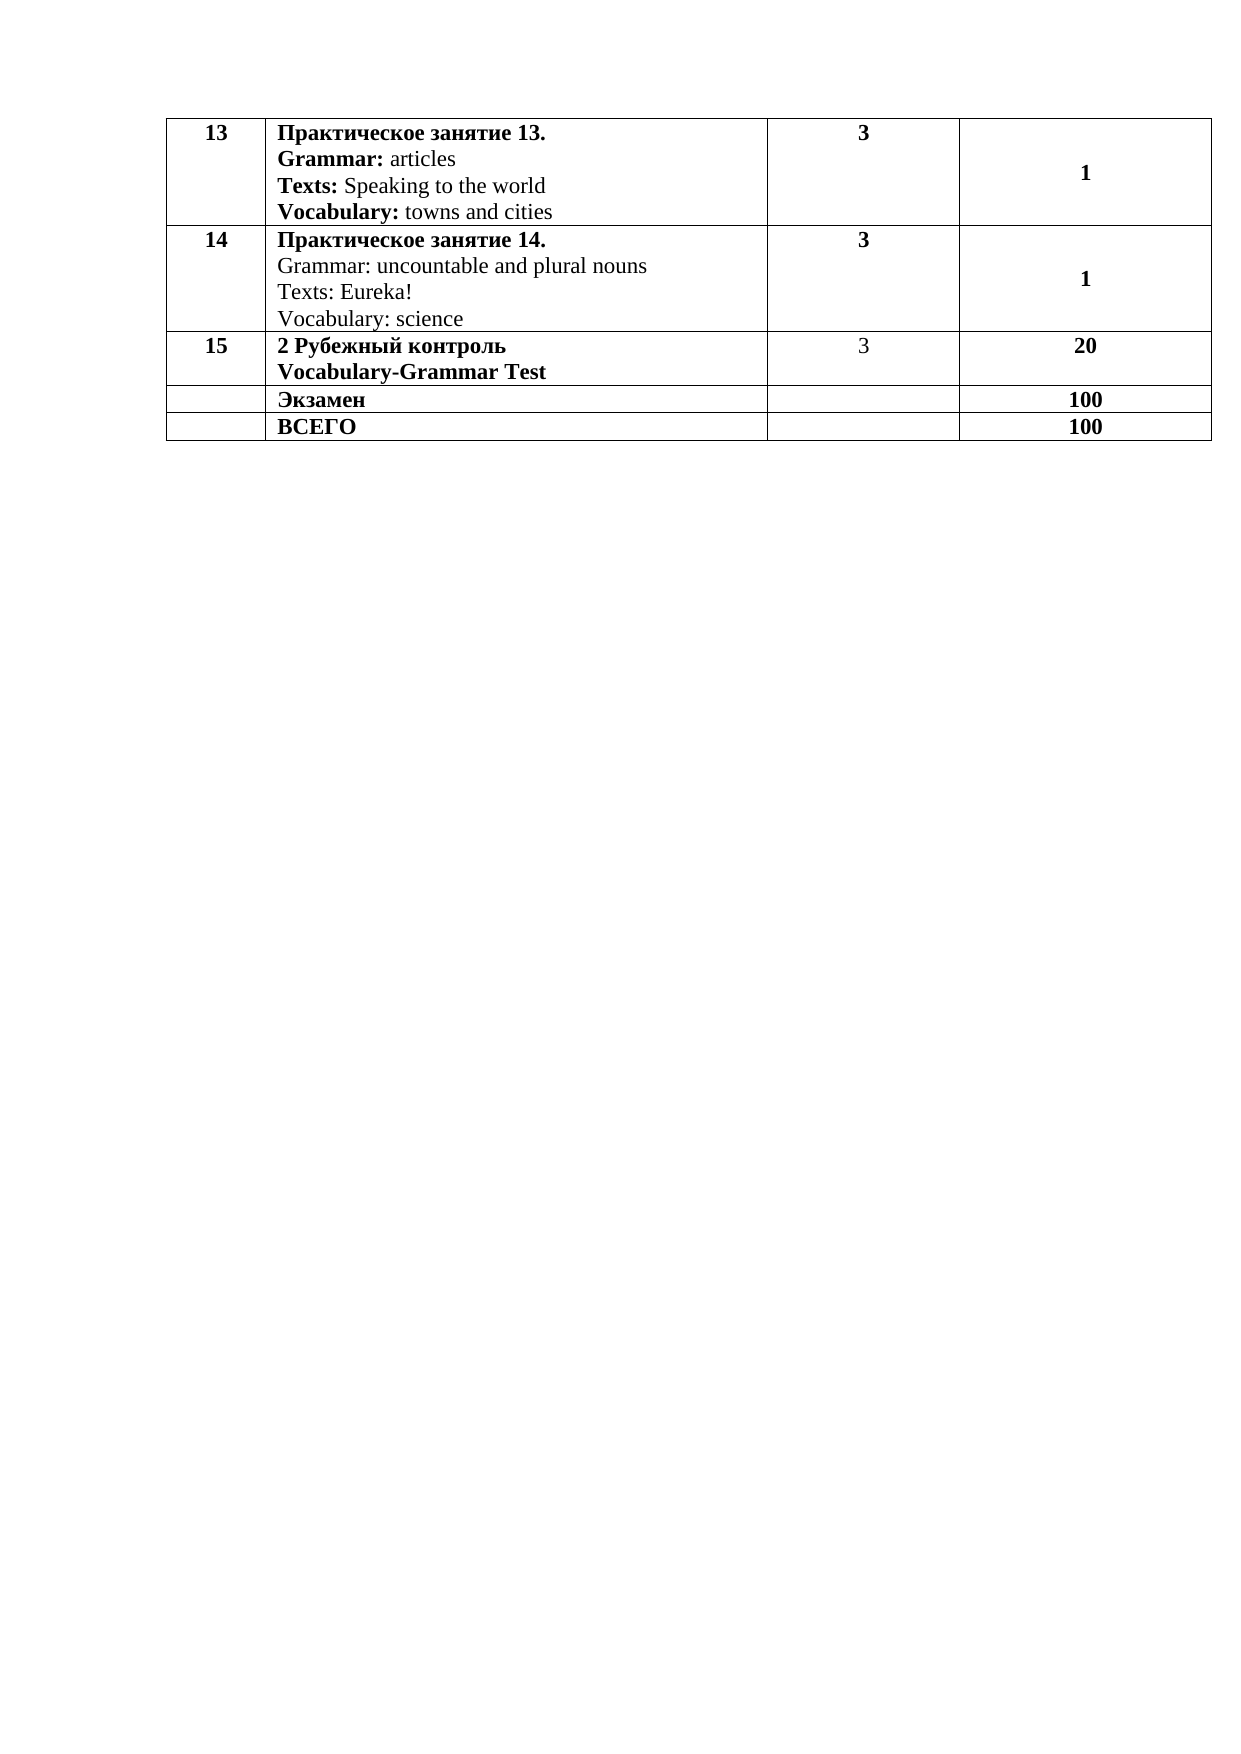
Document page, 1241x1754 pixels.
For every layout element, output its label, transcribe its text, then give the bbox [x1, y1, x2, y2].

table_cell Практическое занятие 14. Grammar: uncountable and plural nouns Texts: Eureka! Vocabulary: science [266, 226, 767, 331]
table_cell [167, 386, 265, 412]
table_cell 100 [960, 413, 1211, 439]
table_cell 2 Рубежный контроль Vocabulary-Grammar Test [266, 332, 767, 385]
table_cell [768, 386, 959, 412]
table_cell ВСЕГО [266, 413, 767, 439]
table_cell Практическое занятие 13. Grammar: articles Texts: Speaking to the world Vocabulary: towns and cities [266, 119, 767, 224]
table_cell [167, 413, 265, 439]
table_cell 14 [167, 226, 265, 331]
table_cell 1 [960, 119, 1211, 224]
table_cell 3 [768, 226, 959, 331]
table_cell 3 [768, 332, 959, 385]
table_cell 1 [960, 226, 1211, 331]
table_cell 100 [960, 386, 1211, 412]
table_cell 3 [768, 119, 959, 224]
table_cell [768, 413, 959, 439]
table_cell Экзамен [266, 386, 767, 412]
table_cell 20 [960, 332, 1211, 385]
table_cell 15 [167, 332, 265, 385]
table_cell 13 [167, 119, 265, 224]
